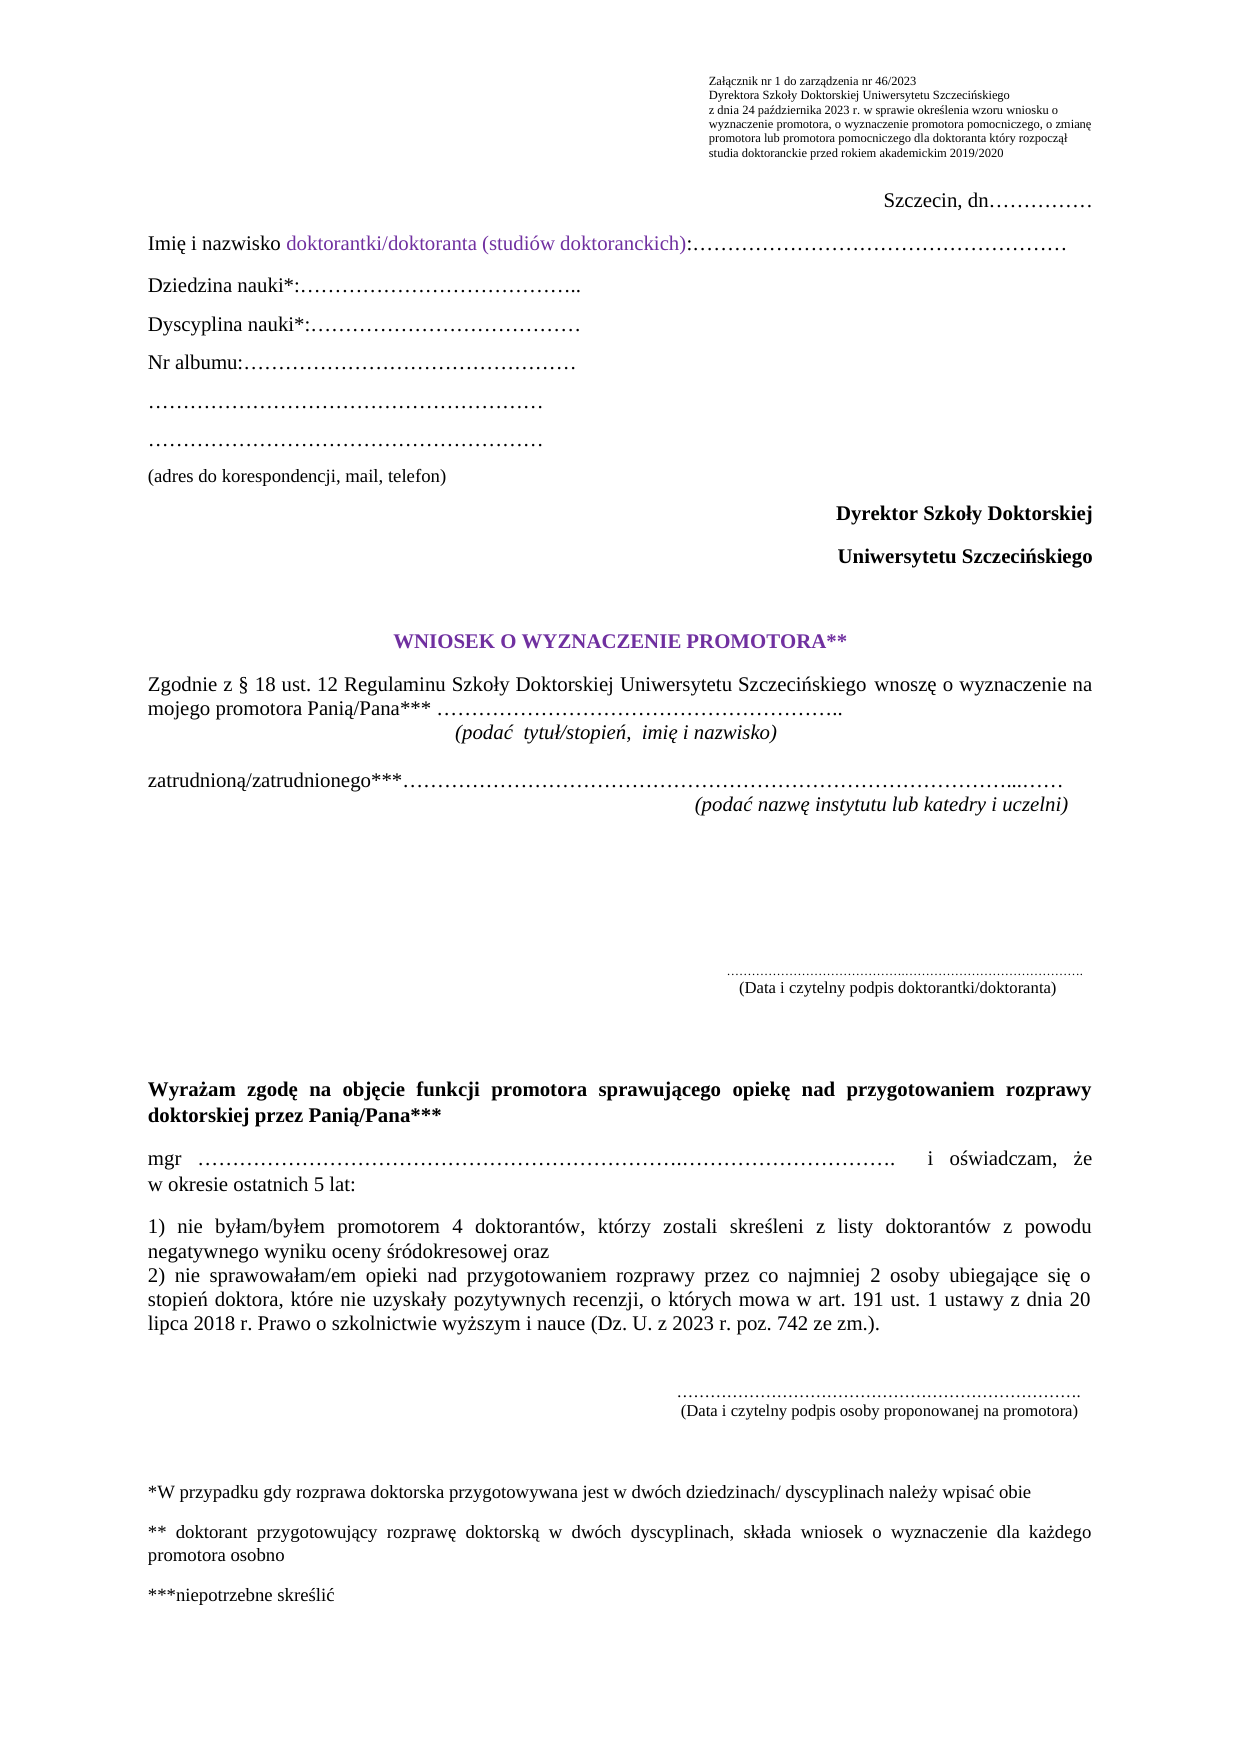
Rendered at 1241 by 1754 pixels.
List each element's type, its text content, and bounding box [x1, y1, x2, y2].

text Uniwersytetu Szczecińskiego [148, 544, 1093, 568]
text mgr …………………………………………………………….…………………………. i oświadczam, że w okresie ostatnich 5 lat: [148, 1146, 1093, 1196]
text Szczecin, dn…………… [148, 188, 1093, 212]
text Wyrażam zgodę na objęcie funkcji promotora sprawującego opiekę nad przygotowaniem rozprawy doktorskiej przez Panią/Pana*** [148, 1077, 1093, 1127]
text zatrudnioną/zatrudnionego***……………………………………………………………………………...…… [148, 768, 1093, 792]
text …………………………………….……………………………………. [664, 964, 1093, 978]
text (podać nazwę instytutu lub katedry i uczelni) [148, 792, 1093, 816]
text ………………………………………………… [148, 427, 1093, 451]
text Nr albumu:………………………………………… [148, 350, 1093, 374]
text WNIOSEK O WYZNACZENIE PROMOTORA** [148, 629, 1093, 653]
text ………………………………………………… [148, 388, 1093, 413]
text 2) nie sprawowałam/em opieki nad przygotowaniem rozprawy przez co najmniej 2 osoby ubiegające się o stopień doktora, które nie uzyskały pozytywnych recenzji, o których mowa w art. 191 ust. 1 ustawy z dnia 20 lipca 2018 r. Prawo o szkolnictwie wyższym i nauce (Dz. U. z 2023 r. poz. 742 ze zm.). [148, 1263, 1093, 1335]
text (Data i czytelny podpis osoby proponowanej na promotora) [590, 1401, 1093, 1420]
text Dziedzina nauki*:………………………………….. [148, 273, 1093, 297]
text Dyrektor Szkoły Doktorskiej [148, 501, 1093, 525]
text Dyscyplina nauki*:………………………………… [148, 312, 1093, 336]
text ………………………………………………………………. [664, 1382, 1093, 1401]
text (podać tytuł/stopień, imię i nazwisko) [148, 720, 1093, 744]
text (adres do korespondencji, mail, telefon) [148, 465, 1093, 487]
text Zgodnie z § 18 ust. 12 Regulaminu Szkoły Doktorskiej Uniwersytetu Szczecińskiego wnoszę o wyznaczenie na mojego promotora Panią/Pana*** ………………………………………………….. [148, 672, 1093, 720]
text Imię i nazwisko doktorantki/doktoranta (studiów doktoranckich):……………………………………………… [148, 231, 1093, 255]
text 1) nie byłam/byłem promotorem 4 doktorantów, którzy zostali skreśleni z listy doktorantów z powodu negatywnego wyniku oceny śródokresowej oraz [148, 1214, 1093, 1263]
text (Data i czytelny podpis doktorantki/doktoranta) [664, 978, 1093, 997]
